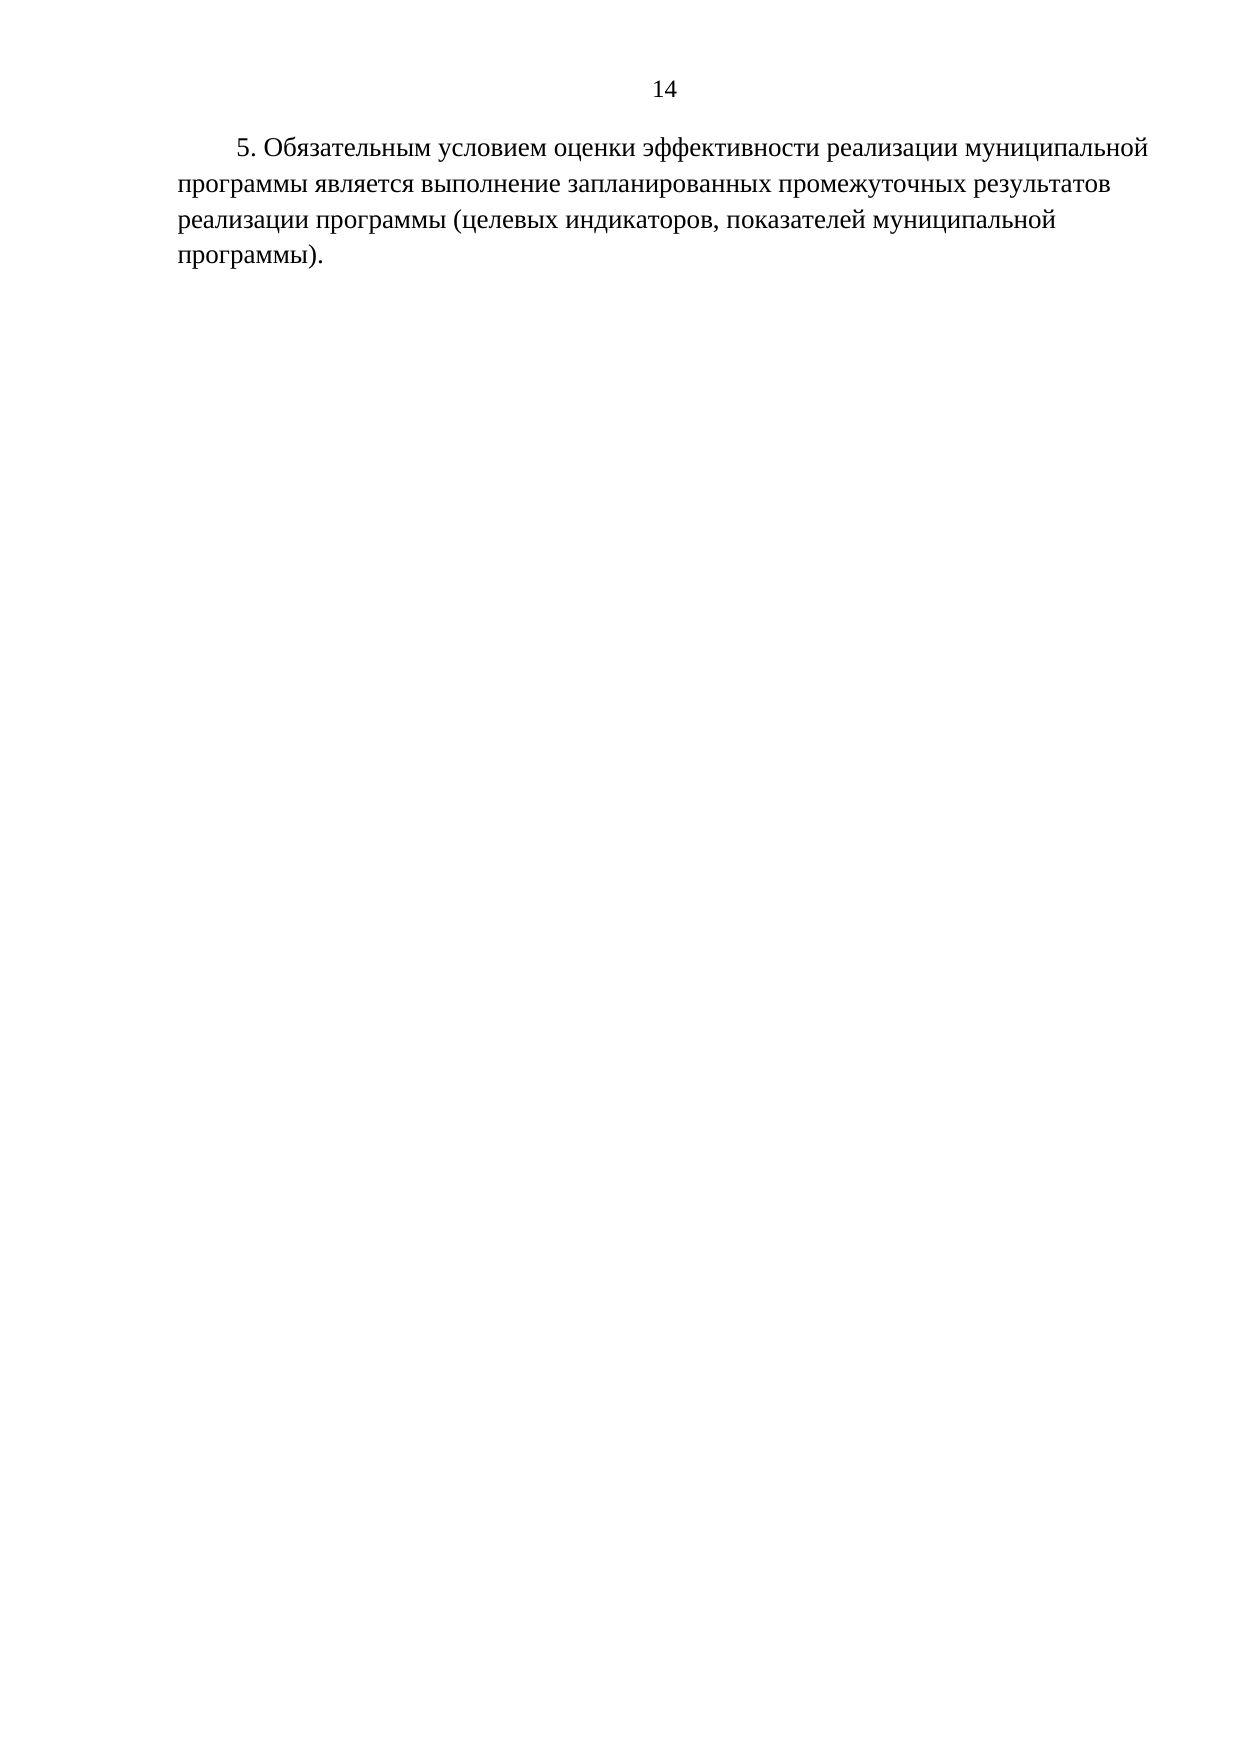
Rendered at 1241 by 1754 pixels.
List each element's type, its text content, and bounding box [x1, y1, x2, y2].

text 5. Обязательным условием оценки эффективности реализации муниципальной программы является выполнение запланированных промежуточных результатов реализации программы (целевых индикаторов, показателей муниципальной программы). [177, 131, 1152, 270]
